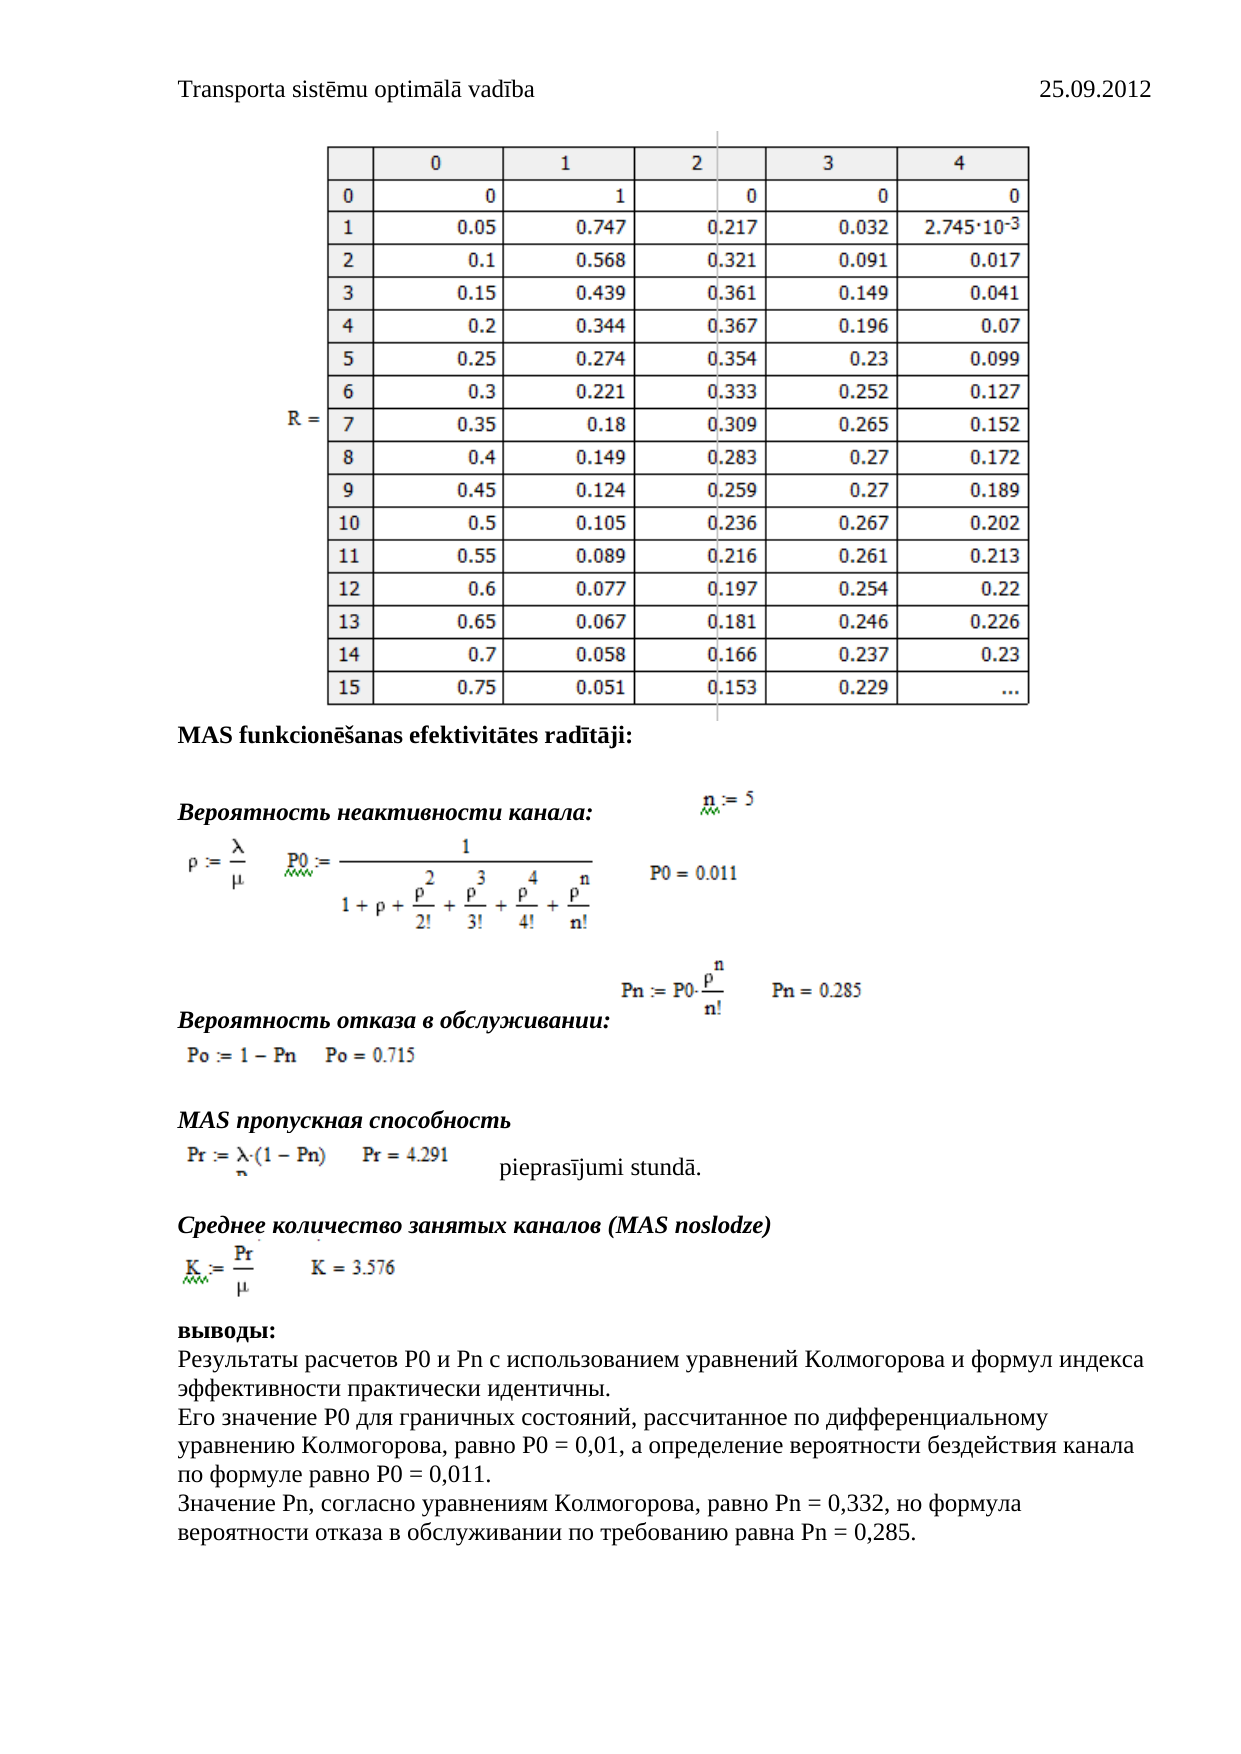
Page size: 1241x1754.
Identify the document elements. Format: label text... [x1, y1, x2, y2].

text Среднее количество занятых каналов (MAS noslodze) [177, 1210, 1152, 1239]
text Результаты расчетов P0 и Pn с использованием уравнений Колмогорова и формул индекса эффективности практически идентичны. [177, 1344, 1152, 1402]
picture [177, 1133, 468, 1176]
text выводы: [177, 1315, 1152, 1344]
picture [279, 131, 1050, 721]
text MAS пропускная способность [177, 1105, 1152, 1134]
text Его значение P0 для граничных состояний, рассчитанное по дифференциальному уравнению Колмогорова, равно P0 = 0,01, а определение вероятности бездействия канала по формуле равно P0 = 0,011. [177, 1402, 1152, 1488]
picture [177, 825, 880, 1029]
picture [177, 1238, 417, 1316]
text Вероятность отказа в обслуживании: [177, 943, 1152, 1034]
text MAS funkcionēšanas efektivitātes radītāji: [177, 720, 1152, 749]
text Значение Pn, согласно уравнениям Колмогорова, равно Pn = 0,332, но формула вероятности отказа в обслуживании по требованию равна Pn = 0,285. [177, 1488, 1152, 1545]
text Вероятность неактивности канала: [177, 778, 1152, 825]
picture [693, 777, 761, 820]
picture [177, 1033, 435, 1077]
